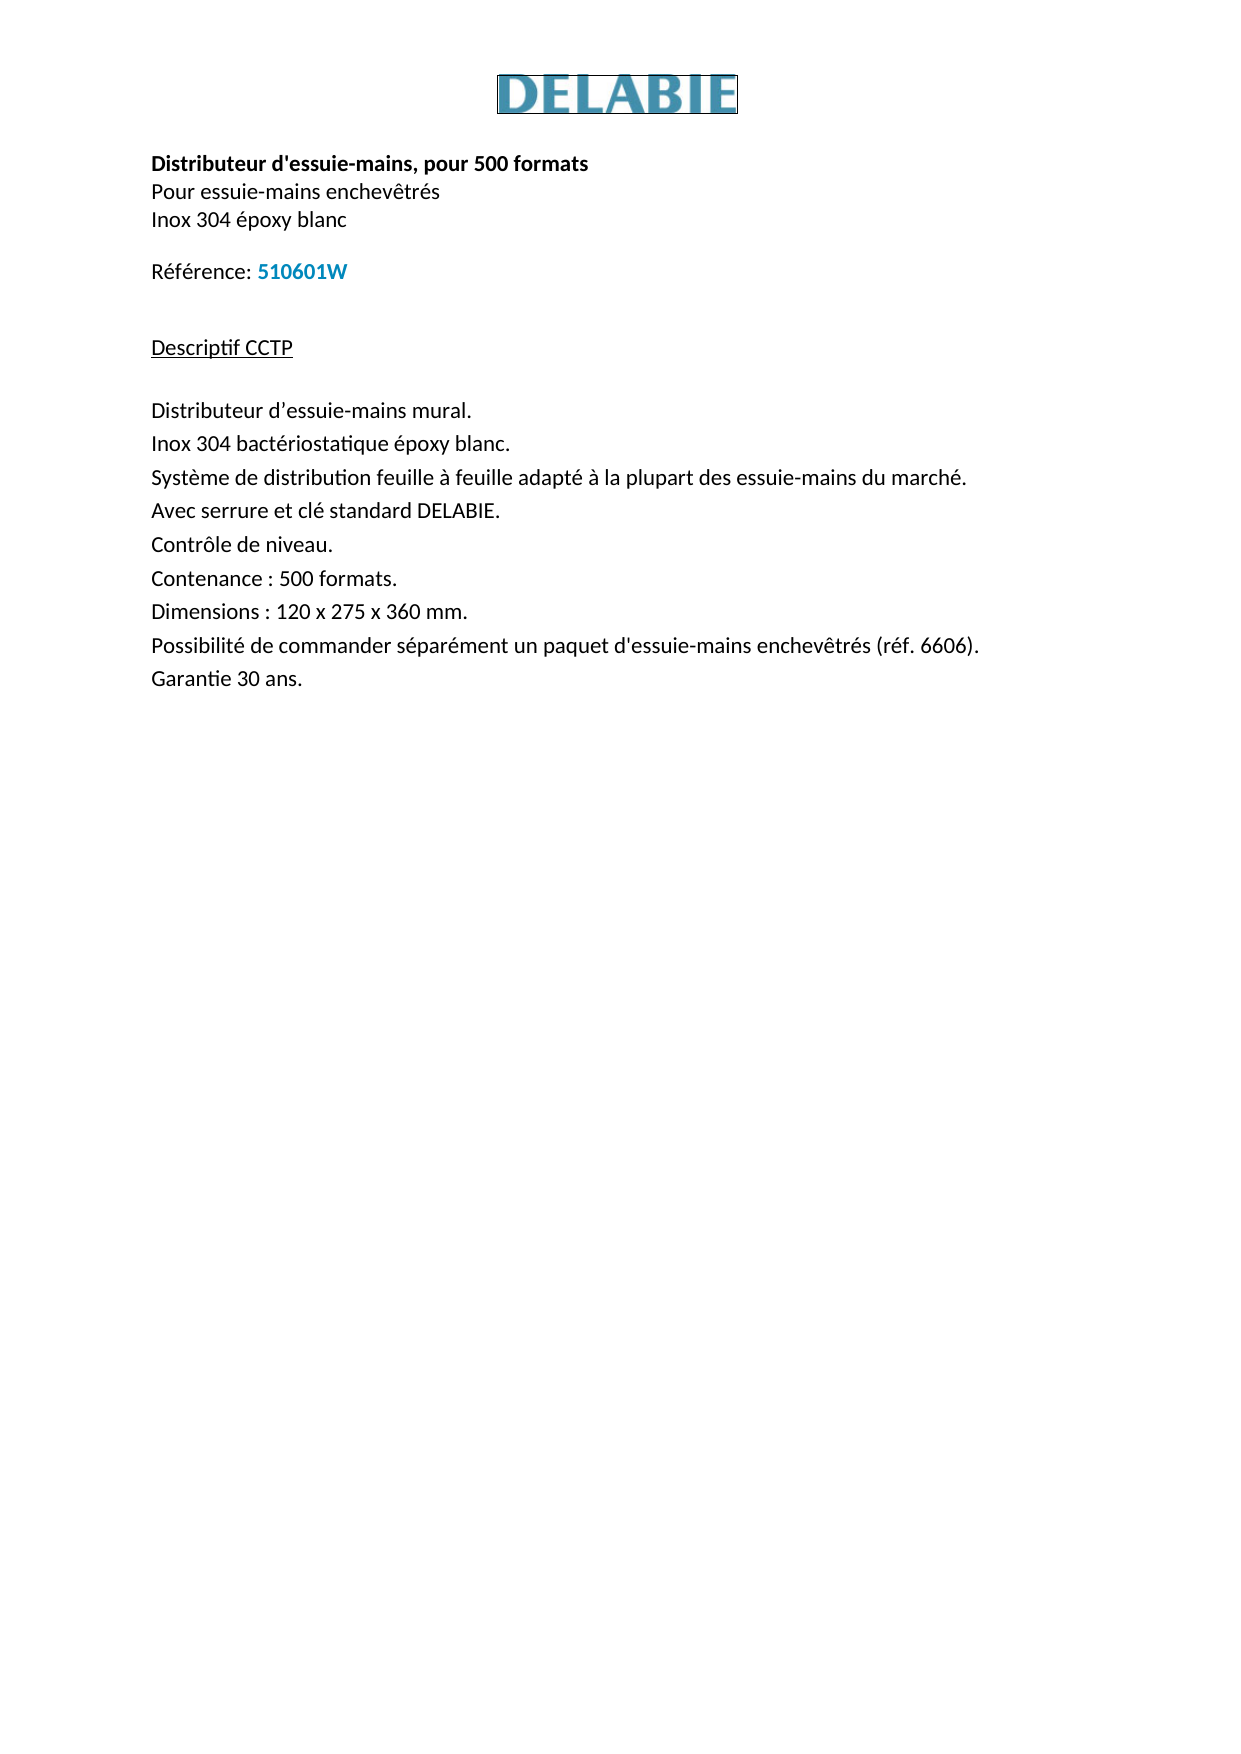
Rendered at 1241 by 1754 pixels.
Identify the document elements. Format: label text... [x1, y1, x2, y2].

text Référence: 510601W [151, 257, 1084, 285]
text Descriptif CCTP [151, 333, 1084, 361]
text Possibilité de commander séparément un paquet d'essuie-mains enchevêtrés (réf. 6606). [151, 631, 1084, 659]
text Distributeur d'essuie-mains, pour 500 formats [151, 149, 1084, 177]
text Système de distribution feuille à feuille adapté à la plupart des essuie-mains du marché. [151, 463, 1084, 491]
text Inox 304 époxy blanc [151, 205, 1084, 233]
text Distributeur d’essuie-mains mural. [151, 396, 1084, 424]
text Avec serrure et clé standard DELABIE. [151, 497, 1084, 525]
text Pour essuie-mains enchevêtrés [151, 177, 1084, 205]
text Contenance : 500 formats. [151, 564, 1084, 592]
picture [498, 76, 737, 113]
text Garantie 30 ans. [151, 664, 1084, 692]
text Inox 304 bactériostatique époxy blanc. [151, 429, 1084, 458]
text Dimensions : 120 x 275 x 360 mm. [151, 597, 1084, 625]
text Contrôle de niveau. [151, 530, 1084, 558]
